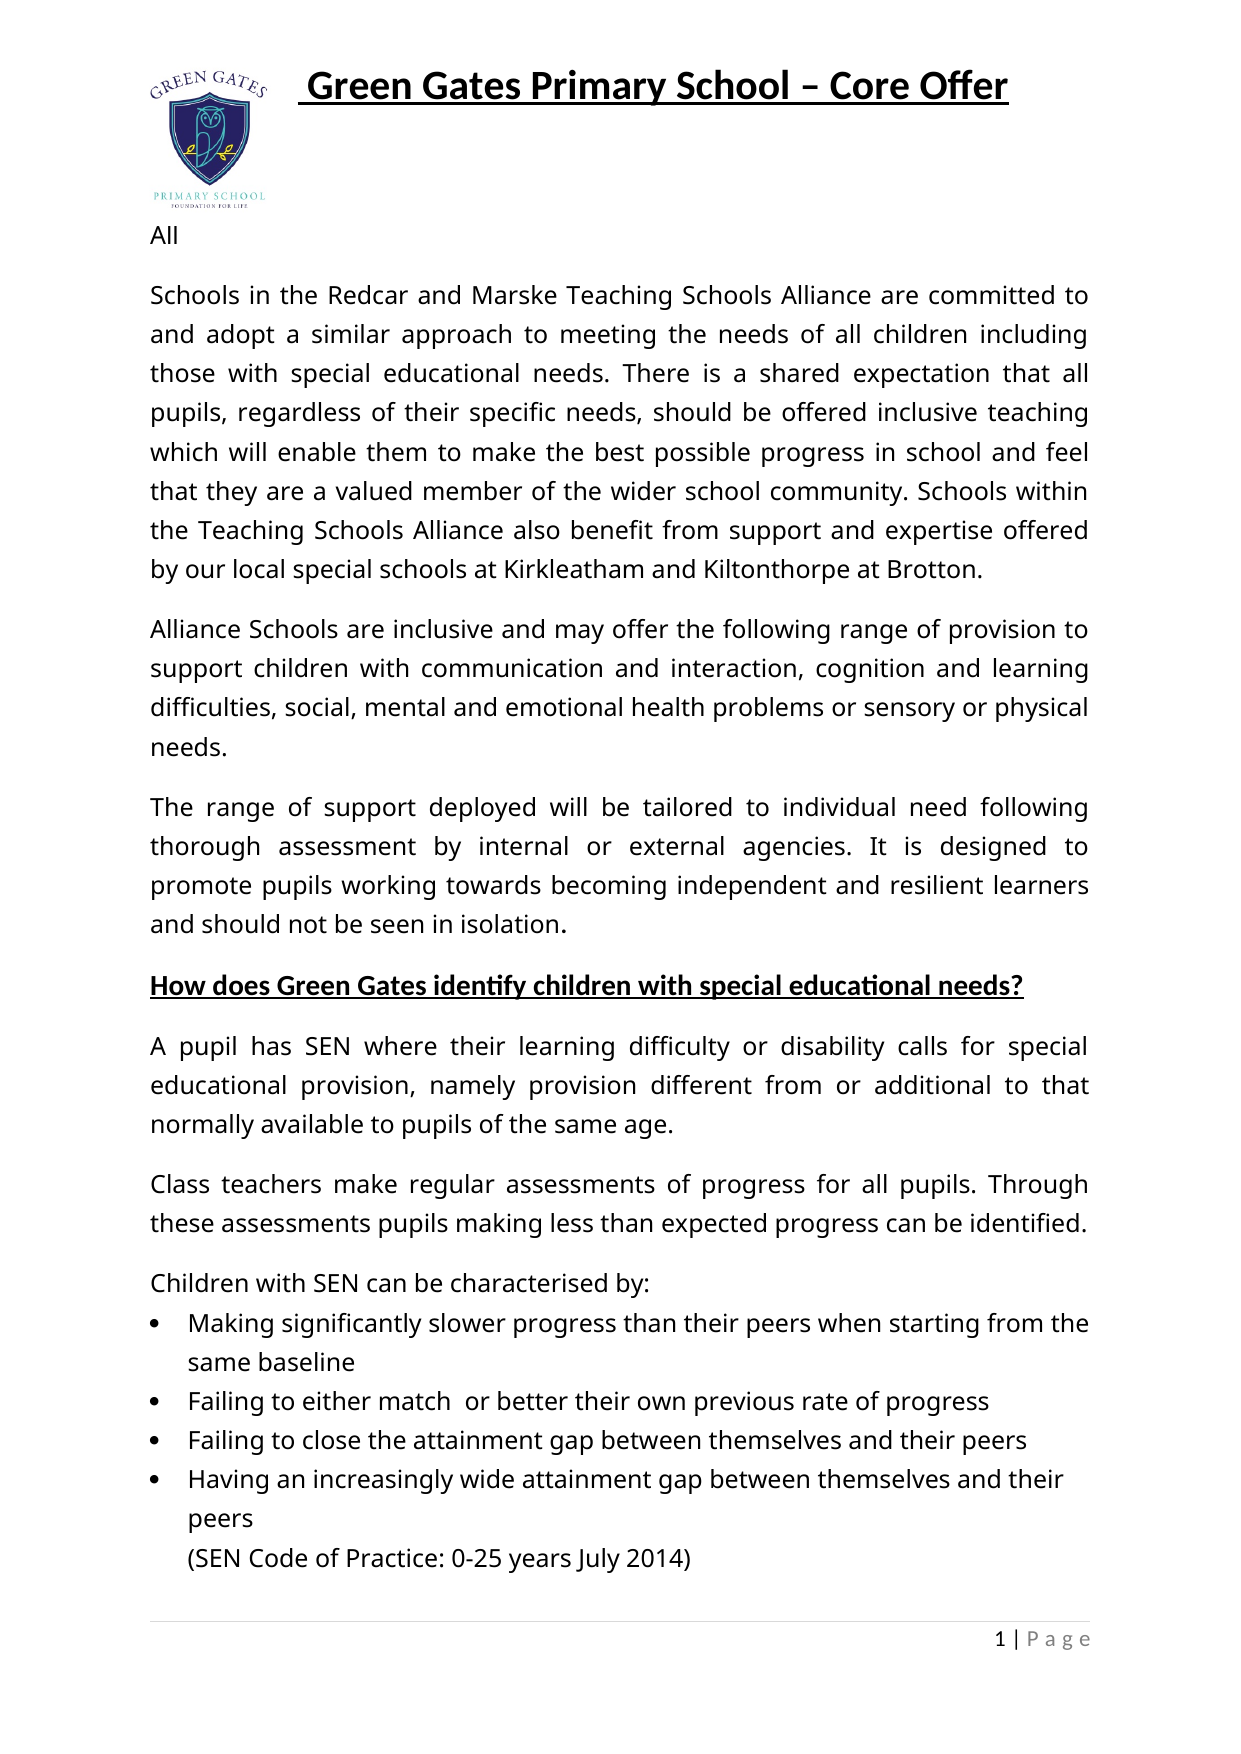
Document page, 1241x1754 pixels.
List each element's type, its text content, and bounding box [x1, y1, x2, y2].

list Making significantly slower progress than their peers when starting from the same baseline [150, 1305, 1090, 1378]
text A pupil has where their learning difficulty or disability calls for special educational provision, namely provision different from or additional to that normally available to pupils of the same age. [150, 1028, 1090, 1141]
list Failing to either match or better their own previous rate of progress [150, 1383, 1090, 1418]
text Class teachers make regular assessments of progress for all pupils. Through these assessments pupils making less than expected progress can be identified. [150, 1167, 1090, 1240]
text How does Green Gates identify children with special educational needs? [150, 967, 1090, 1002]
text Green Gates Primary School – Core Offer [276, 59, 1090, 110]
list Having an increasingly wide attainment gap between themselves and their peers [150, 1462, 1090, 1535]
text The range of support deployed will be tailored to individual need following thorough assessment by internal or external agencies. It is designed to promote pupils working towards becoming independent and resilient learners and should not be seen in isolation. [150, 789, 1090, 941]
text (SEN Code of Practice: 0-25 years July 2014) [187, 1540, 1090, 1574]
text Children with can be characterised by: [150, 1266, 1090, 1300]
text All [150, 218, 1090, 252]
list Failing to close the attainment gap between themselves and their peers [150, 1423, 1090, 1457]
text Schools in the Redcar and Marske Teaching Schools Alliance are committed to and adopt a similar approach to meeting the needs of all children including those with special educational needs. There is a shared expectation that all pupils, regardless of their specific needs, should be offered inclusive teaching which will enable them to make the best possible progress in school and feel that they are a valued member of the wider school community. Schools within the Teaching Schools Alliance also benefit from support and expertise offered by our local special schools at Kirkleatham and Kiltonthorpe at Brotton. [150, 278, 1090, 586]
text Alliance Schools are inclusive and may offer the following range of provision to support children with communication and interaction, cognition and learning difficulties, social, mental and emotional health problems or sensory or physical needs. [150, 612, 1090, 763]
